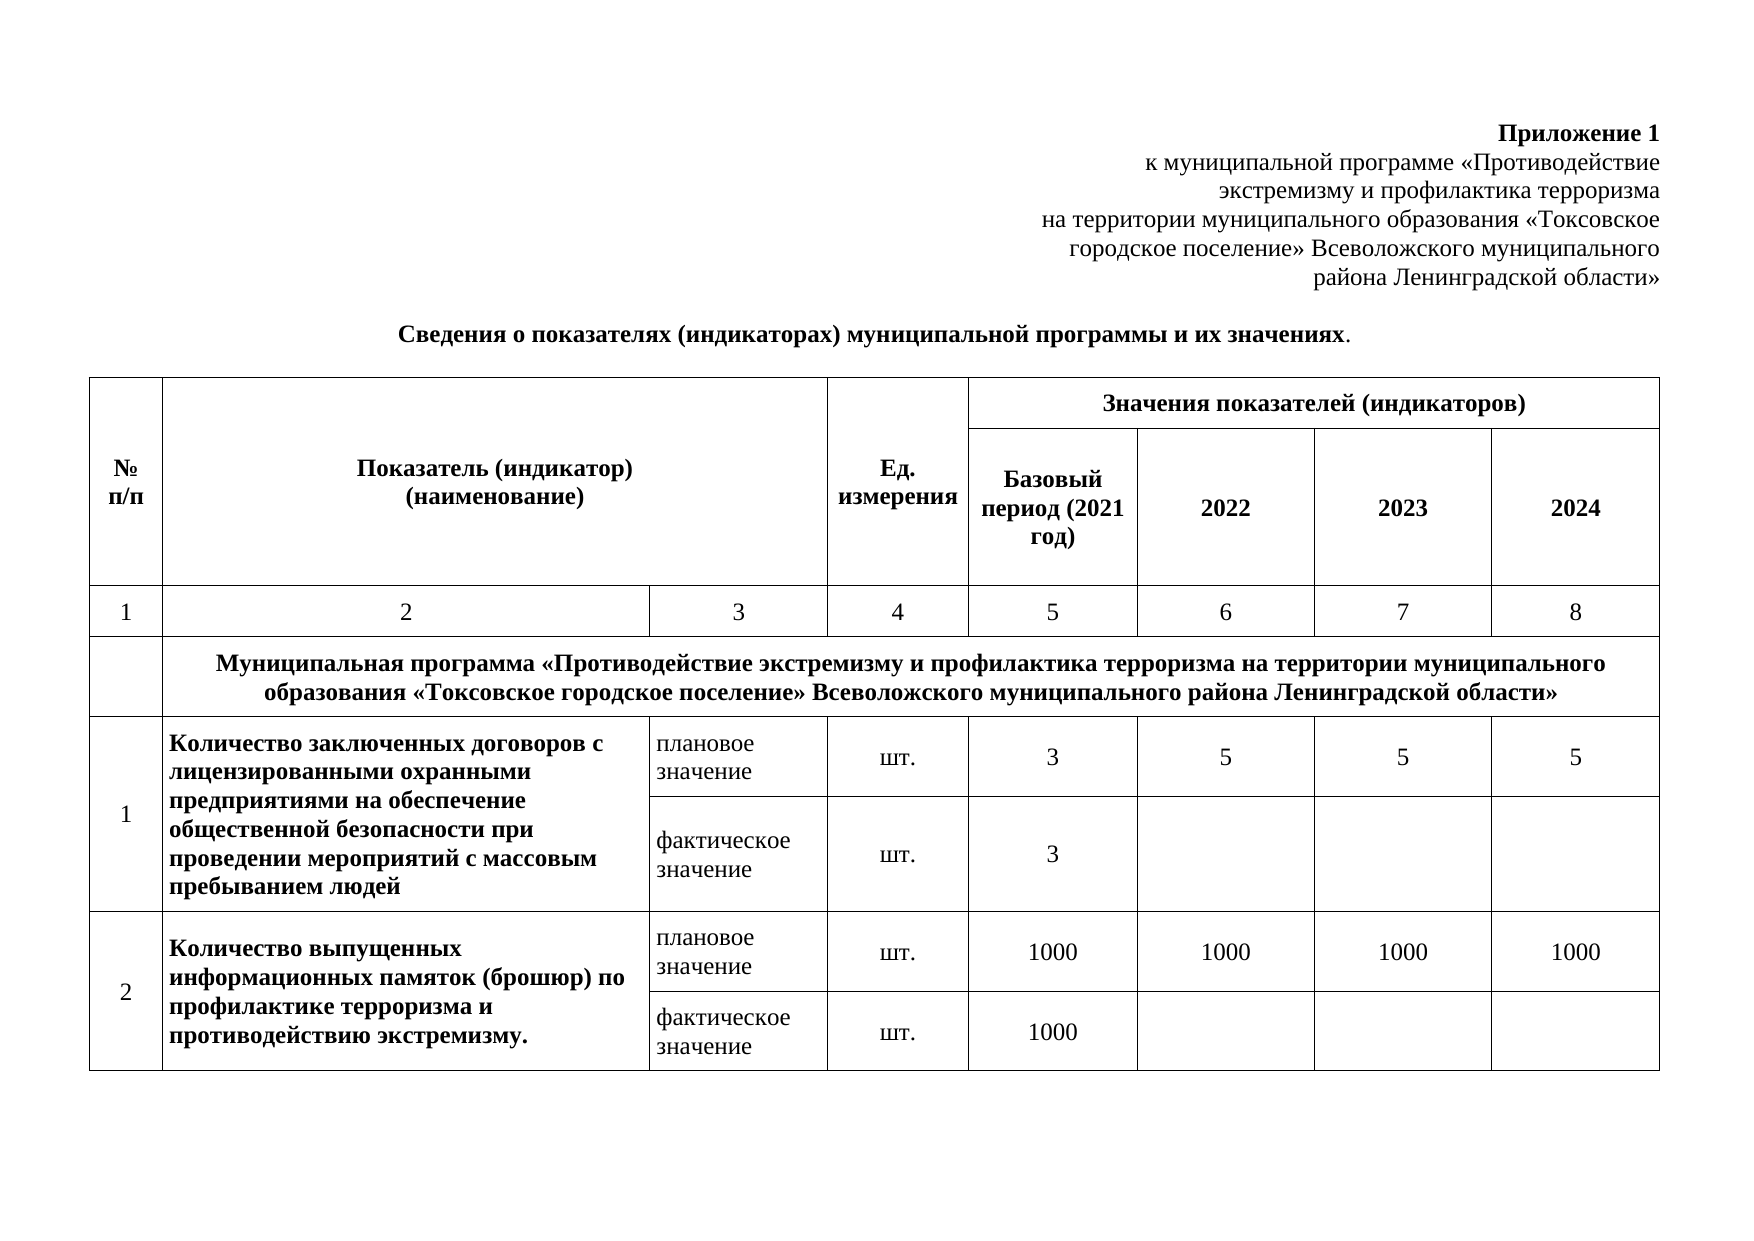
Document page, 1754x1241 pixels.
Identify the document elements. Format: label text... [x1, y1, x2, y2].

table_cell 5 [1492, 717, 1659, 796]
table_cell 1000 [1492, 912, 1659, 991]
text района Ленинградской области» [89, 262, 1660, 291]
table_header Ед. измерения [828, 378, 968, 585]
table_cell 1000 [969, 992, 1137, 1070]
table_cell 3 [969, 717, 1137, 796]
table_cell фактическое значение [650, 797, 827, 911]
table_cell [1492, 797, 1659, 911]
table_header № п/п [90, 378, 162, 585]
table_cell 2022 [1138, 429, 1314, 585]
table_cell Базовый период (2021 год) [969, 429, 1137, 585]
table_cell 1000 [1138, 912, 1314, 991]
table_header Показатель (индикатор) (наименование) [163, 378, 827, 585]
text Сведения о показателях (индикаторах) муниципальной программы и их значениях. [89, 319, 1660, 348]
table_cell шт. [828, 797, 968, 911]
table_cell плановое значение [650, 717, 827, 796]
text к муниципальной программе «Противодействие [89, 147, 1660, 176]
table_cell 6 [1138, 586, 1314, 636]
table_cell 3 [650, 586, 827, 636]
table_cell 1 [90, 586, 162, 636]
table_cell 5 [1315, 717, 1491, 796]
table_cell 5 [1138, 717, 1314, 796]
table_cell [1492, 992, 1659, 1070]
table_cell шт. [828, 717, 968, 796]
table_header Значения показателей (индикаторов) [969, 378, 1659, 428]
table_cell [1138, 797, 1314, 911]
table_cell 5 [969, 586, 1137, 636]
table_cell шт. [828, 992, 968, 1070]
table_cell фактическое значение [650, 992, 827, 1070]
table_cell 2 [163, 586, 649, 636]
table_cell Количество выпущенных информационных памяток (брошюр) по профилактике терроризма и противодействию экстремизму. [163, 912, 649, 1070]
table_cell 3 [969, 797, 1137, 911]
table_cell 2 [90, 912, 162, 1070]
table_cell [1138, 992, 1314, 1070]
table_cell шт. [828, 912, 968, 991]
table_cell 1 [90, 717, 162, 911]
table_cell [1315, 992, 1491, 1070]
text Приложение 1 [89, 118, 1660, 147]
table_cell 1000 [1315, 912, 1491, 991]
table_cell Количество заключенных договоров с лицензированными охранными предприятиями на обеспечение общественной безопасности при проведении мероприятий с массовым пребыванием людей [163, 717, 649, 911]
text экстремизму и профилактика терроризма [89, 176, 1660, 204]
text городское поселение» Всеволожского муниципального [89, 233, 1660, 262]
table_cell 2024 [1492, 429, 1659, 585]
table_cell 1000 [969, 912, 1137, 991]
table_cell 7 [1315, 586, 1491, 636]
table_cell 4 [828, 586, 968, 636]
table_cell [90, 637, 162, 716]
table_cell Муниципальная программа «Противодействие экстремизму и профилактика терроризма на территории муниципального образования «Токсовское городское поселение» Всеволожского муниципального района Ленинградской области» [163, 637, 1659, 716]
table_cell 8 [1492, 586, 1659, 636]
text на территории муниципального образования «Токсовское [89, 204, 1660, 233]
table_cell плановое значение [650, 912, 827, 991]
table_cell [1315, 797, 1491, 911]
table_cell 2023 [1315, 429, 1491, 585]
